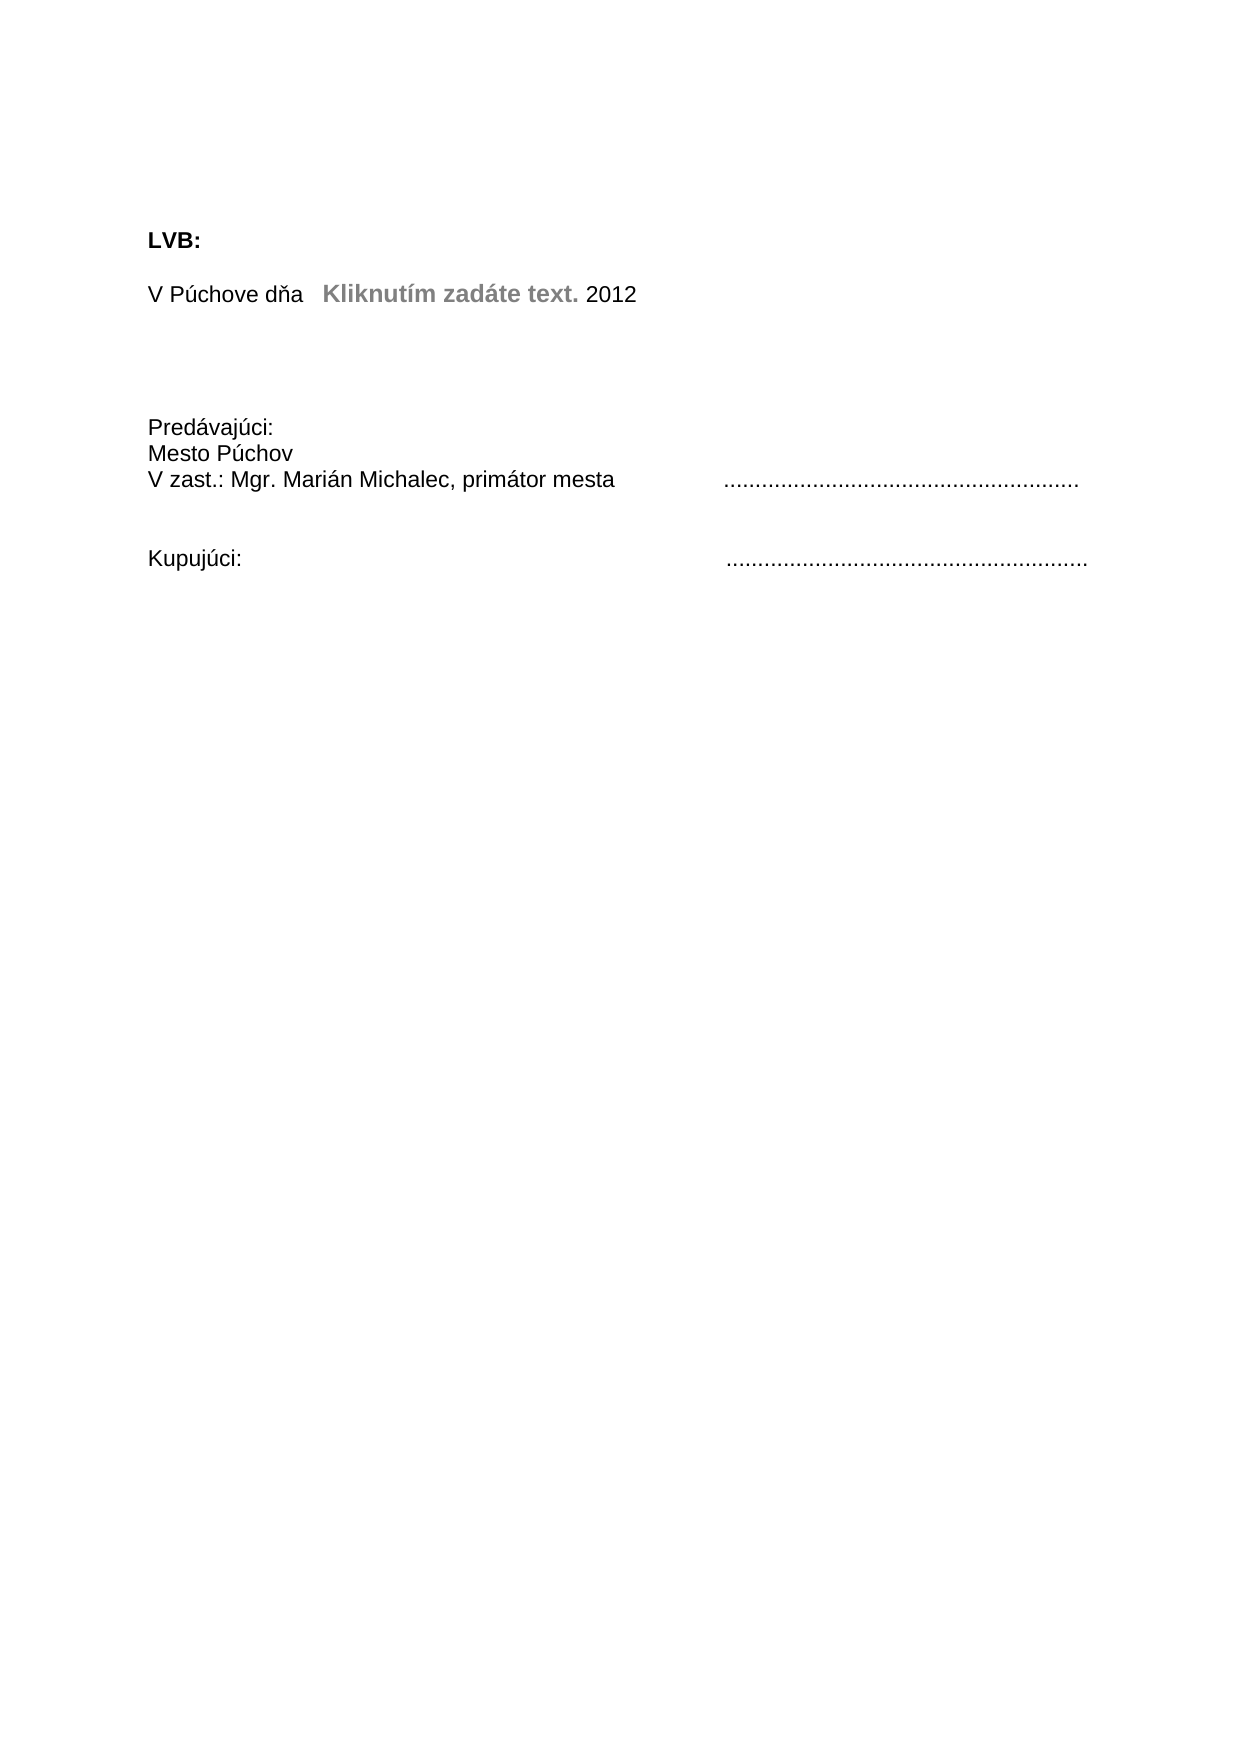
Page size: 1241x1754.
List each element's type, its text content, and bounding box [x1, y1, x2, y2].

text Predávajúci: [148, 413, 1093, 440]
text LVB: [148, 227, 1093, 253]
text Kupujúci: ......................................................... [148, 545, 1093, 572]
text Mesto Púchov [148, 440, 1093, 466]
text V Púchove dňa 2012 [148, 279, 1093, 308]
text V zast.: Mgr. Marián Michalec, primátor mesta ........................................................ [148, 466, 1093, 493]
